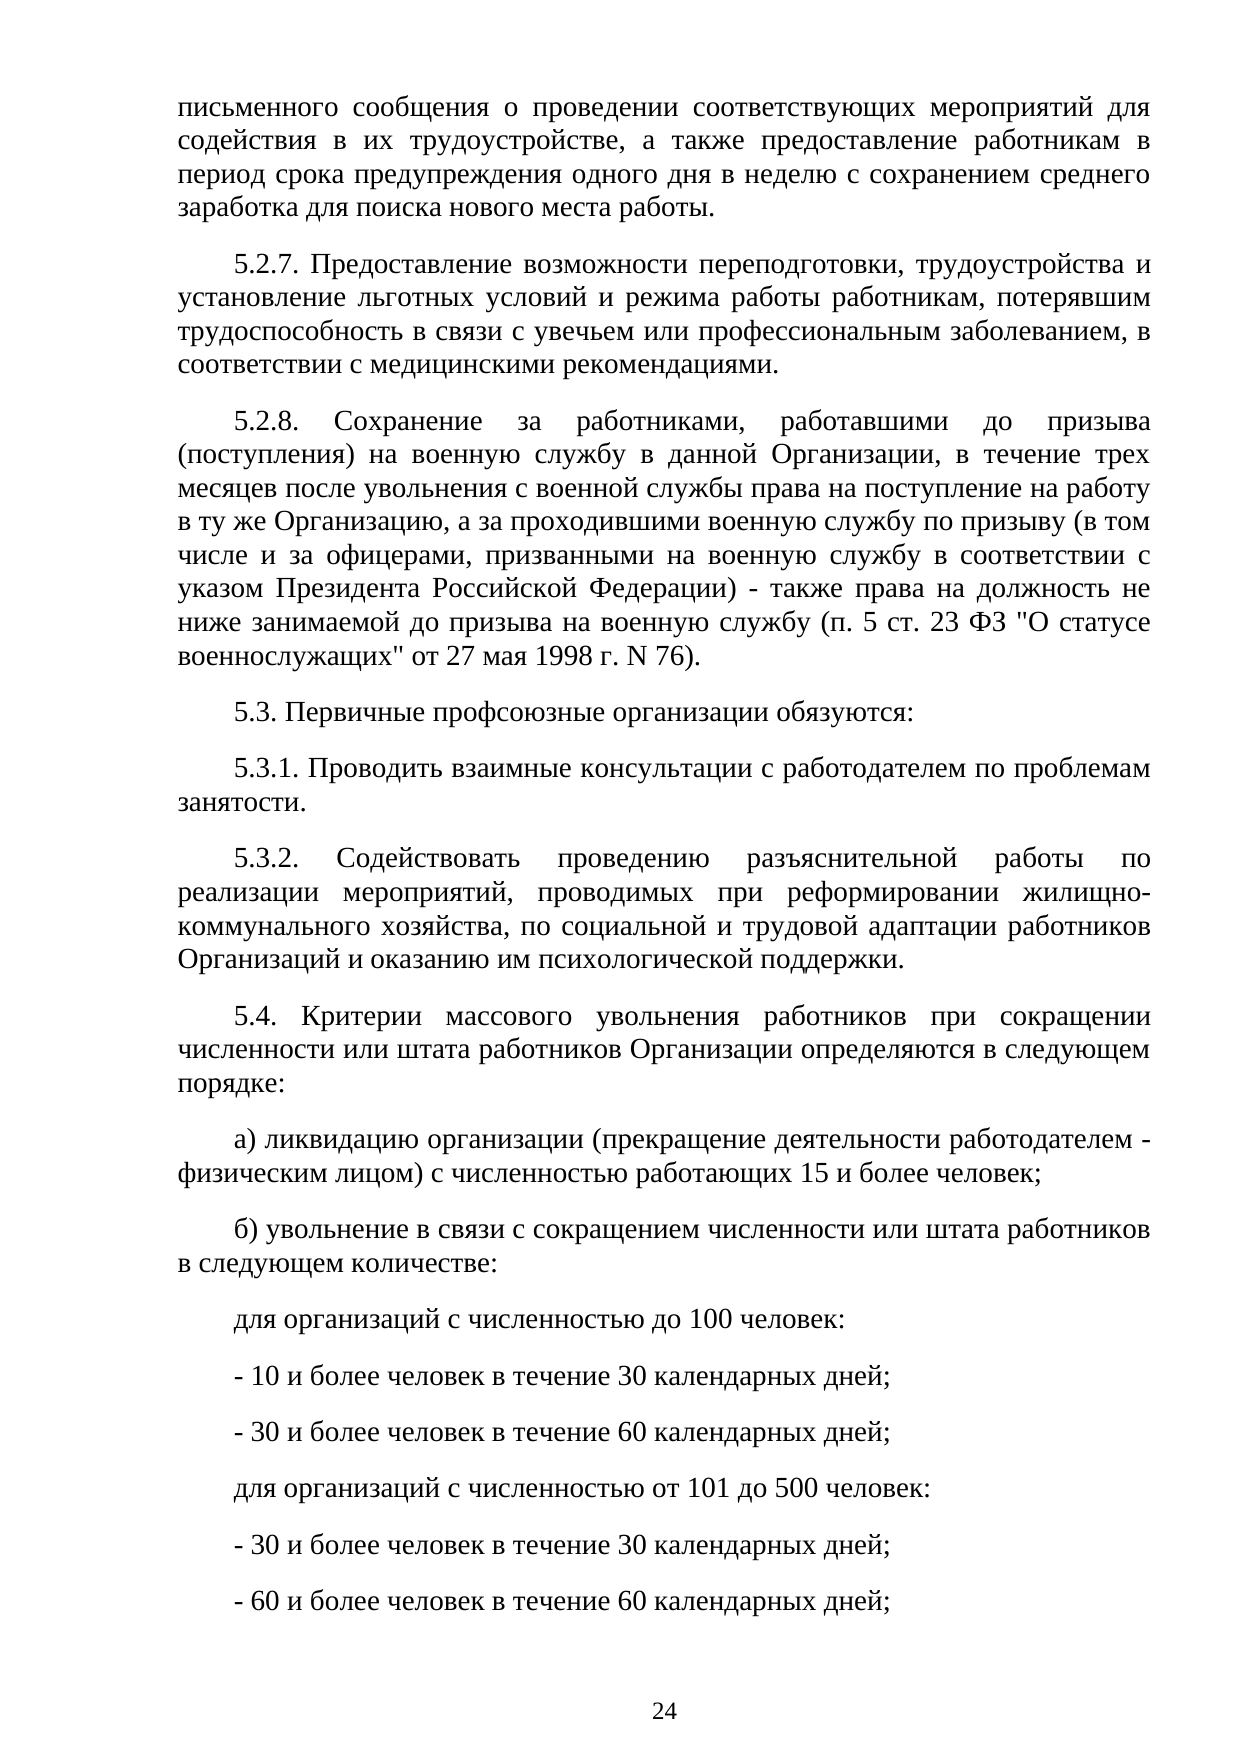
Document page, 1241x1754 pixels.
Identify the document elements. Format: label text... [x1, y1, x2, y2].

text 5.3.2. Содействовать проведению разъяснительной работы по реализации мероприятий, проводимых при реформировании жилищно-коммунального хозяйства, по социальной и трудовой адаптации работников Организаций и оказанию им психологической поддержки. [177, 841, 1152, 975]
text 5.3.1. Проводить взаимные консультации с работодателем по проблемам занятости. [177, 751, 1152, 818]
text для организаций с численностью от 101 до 500 человек: [177, 1471, 1152, 1504]
text 5.2.8. Сохранение за работниками, работавшими до призыва (поступления) на военную службу в данной Организации, в течение трех месяцев после увольнения с военной службы права на поступление на работу в ту же Организацию, а за проходившими военную службу по призыву (в том числе и за офицерами, призванными на военную службу в соответствии с указом Президента Российской Федерации) - также права на должность не ниже занимаемой до призыва на военную службу (п. 5 ст. 23 ФЗ "О статусе военнослужащих" от 27 мая 1998 г. N 76). [177, 403, 1152, 671]
text - 10 и более человек в течение 30 календарных дней; [177, 1358, 1152, 1391]
text б) увольнение в связи с сокращением численности или штата работников в следующем количестве: [177, 1211, 1152, 1278]
text - 60 и более человек в течение 60 календарных дней; [177, 1583, 1152, 1617]
text 5.4. Критерии массового увольнения работников при сокращении численности или штата работников Организации определяются в следующем порядке: [177, 998, 1152, 1098]
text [177, 89, 1152, 223]
text - 30 и более человек в течение 60 календарных дней; [177, 1414, 1152, 1448]
text 5.3. Первичные профсоюзные организации обязуются: [177, 694, 1152, 728]
text для организаций с численностью до 100 человек: [177, 1301, 1152, 1335]
text а) ликвидацию организации (прекращение деятельности работодателем - физическим лицом) с численностью работающих 15 и более человек; [177, 1121, 1152, 1188]
text - 30 и более человек в течение 30 календарных дней; [177, 1527, 1152, 1561]
text 5.2.7. Предоставление возможности переподготовки, трудоустройства и установление льготных условий и режима работы работникам, потерявшим трудоспособность в связи с увечьем или профессиональным заболеванием, в соответствии с медицинскими рекомендациями. [177, 246, 1152, 380]
